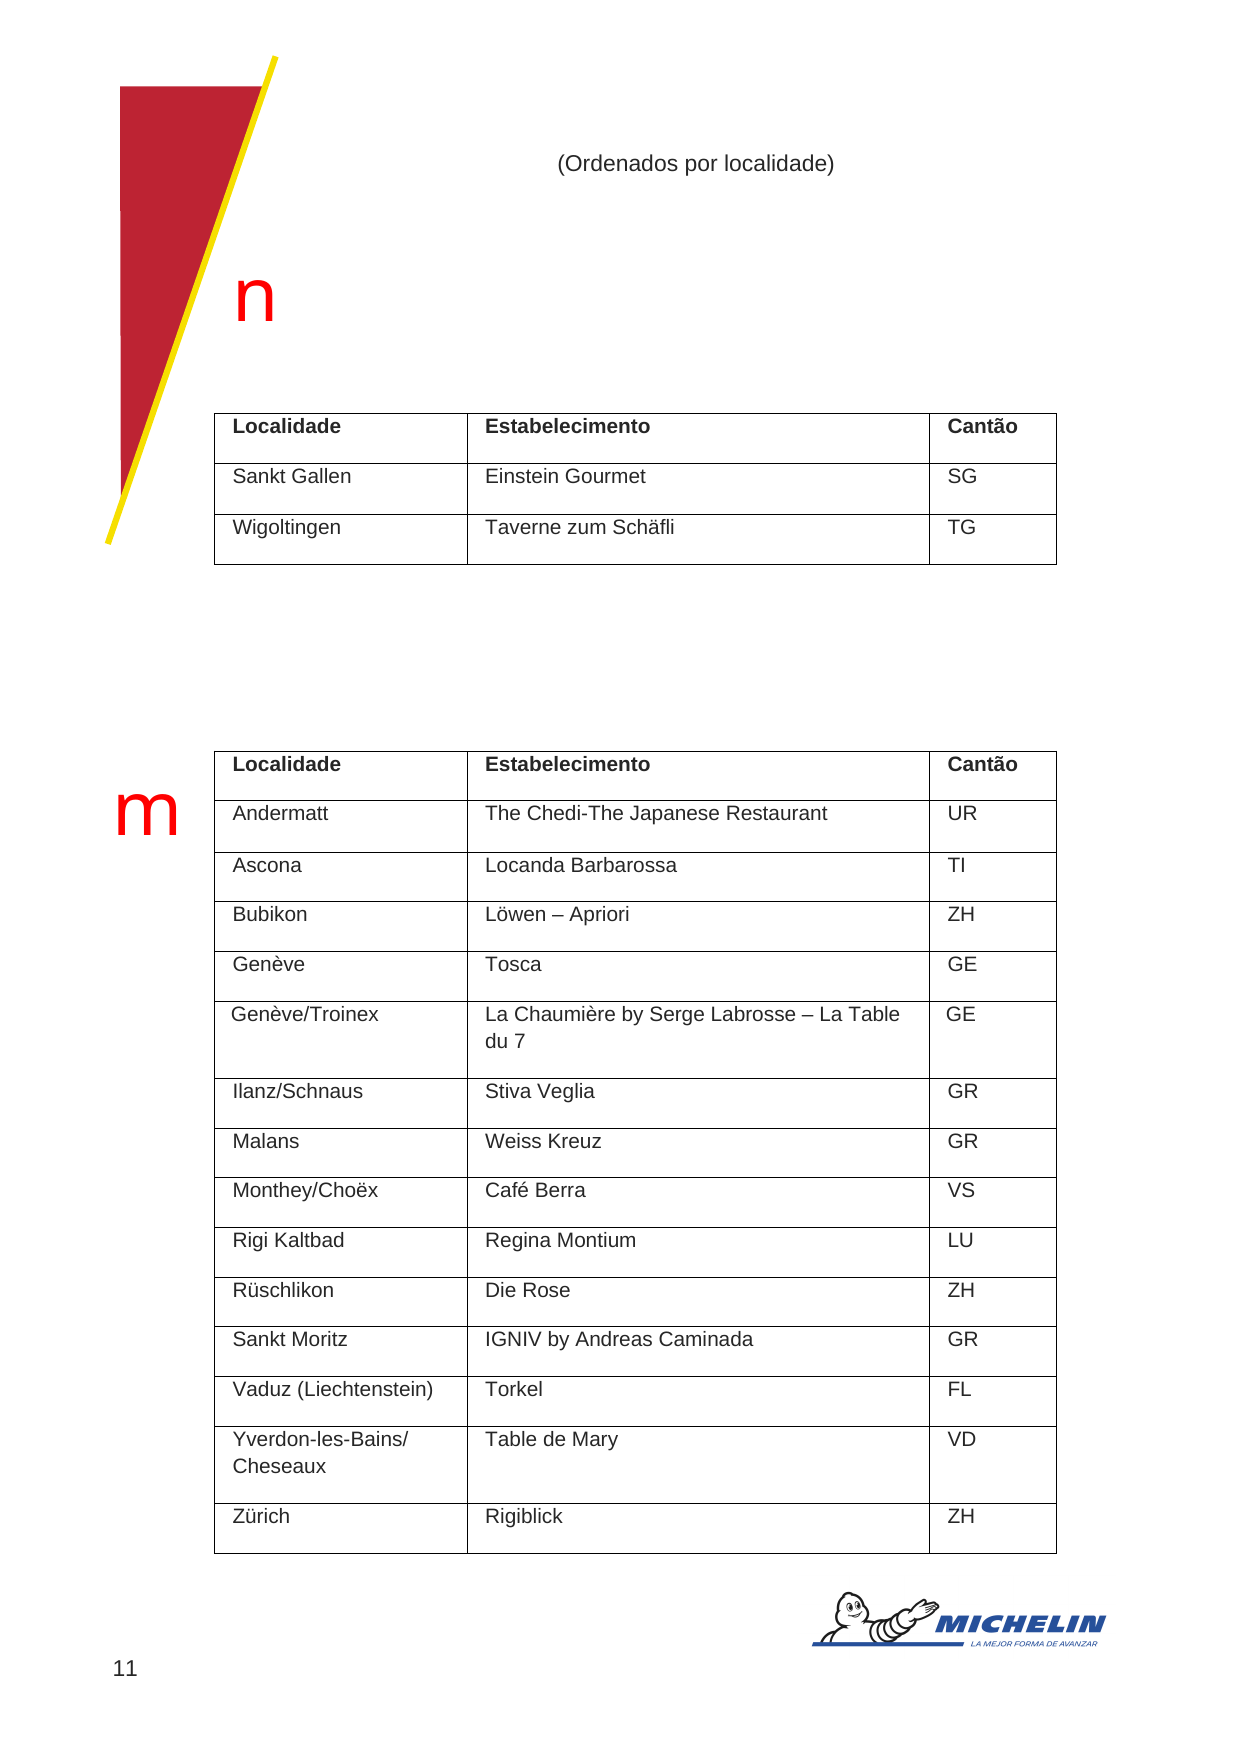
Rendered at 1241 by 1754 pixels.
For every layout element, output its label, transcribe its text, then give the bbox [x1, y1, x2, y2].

table_cell La Chaumière by Serge Labrosse – La Table du 7 [468, 1002, 929, 1078]
table_cell Zürich [215, 1504, 467, 1552]
table_cell Ilanz/Schnaus [215, 1079, 467, 1127]
table_cell Sankt Moritz [215, 1327, 467, 1376]
table_cell ZH [930, 902, 1056, 951]
table_cell Genève/Troinex [215, 1002, 467, 1078]
table_header Cantão [930, 752, 1056, 800]
table_cell Vaduz (Liechtenstein) [215, 1377, 467, 1426]
table_cell VD [930, 1427, 1056, 1503]
table_cell TI [930, 853, 1056, 901]
table_cell Torkel [468, 1377, 929, 1426]
table_cell Weiss Kreuz [468, 1129, 929, 1177]
table_cell IGNIV by Andreas Caminada [468, 1327, 929, 1376]
table_cell Taverne zum Schäfli [468, 515, 929, 564]
table_cell Rüschlikon [215, 1278, 467, 1326]
table_cell Monthey/Choëx [215, 1178, 467, 1227]
text n [112, 241, 1128, 343]
table_cell Café Berra [468, 1178, 929, 1227]
table_cell UR [930, 801, 1056, 852]
table_cell FL [930, 1377, 1056, 1426]
table_cell Ascona [215, 853, 467, 901]
table_cell Yverdon-les-Bains/ Cheseaux [215, 1427, 467, 1503]
table_cell Tosca [468, 952, 929, 1001]
table_cell SG [930, 464, 1056, 514]
table_cell Bubikon [215, 902, 467, 951]
table_header Localidade [215, 752, 467, 800]
table_cell Table de Mary [468, 1427, 929, 1503]
table_cell Malans [215, 1129, 467, 1177]
table_cell GR [930, 1327, 1056, 1376]
table_cell VS [930, 1178, 1056, 1227]
table_header Estabelecimento [468, 414, 929, 463]
table_cell Rigi Kaltbad [215, 1228, 467, 1277]
table_header Estabelecimento [468, 752, 929, 800]
table_cell GR [930, 1079, 1056, 1127]
table_cell GE [930, 952, 1056, 1001]
table_cell Genève [215, 952, 467, 1001]
table_cell Stiva Veglia [468, 1079, 929, 1127]
table_cell Sankt Gallen [215, 464, 467, 514]
table_cell Löwen – Apriori [468, 902, 929, 951]
table_cell GE [930, 1002, 1056, 1078]
table_header Localidade [215, 414, 467, 463]
text (Ordenados por localidade) [112, 150, 1128, 176]
table_cell Die Rose [468, 1278, 929, 1326]
table_cell Rigiblick [468, 1504, 929, 1552]
table_cell GR [930, 1129, 1056, 1177]
table_cell Locanda Barbarossa [468, 853, 929, 901]
text m [112, 653, 1128, 857]
table_header Cantão [930, 414, 1056, 463]
picture [795, 1575, 1117, 1659]
table_cell The Chedi-The Japanese Restaurant [468, 801, 929, 852]
table_cell ZH [930, 1504, 1056, 1552]
table_cell TG [930, 515, 1056, 564]
table_cell Einstein Gourmet [468, 464, 929, 514]
table_cell ZH [930, 1278, 1056, 1326]
table_cell Andermatt [215, 801, 467, 852]
table_cell Wigoltingen [215, 515, 467, 564]
table_cell LU [930, 1228, 1056, 1277]
table_cell Regina Montium [468, 1228, 929, 1277]
